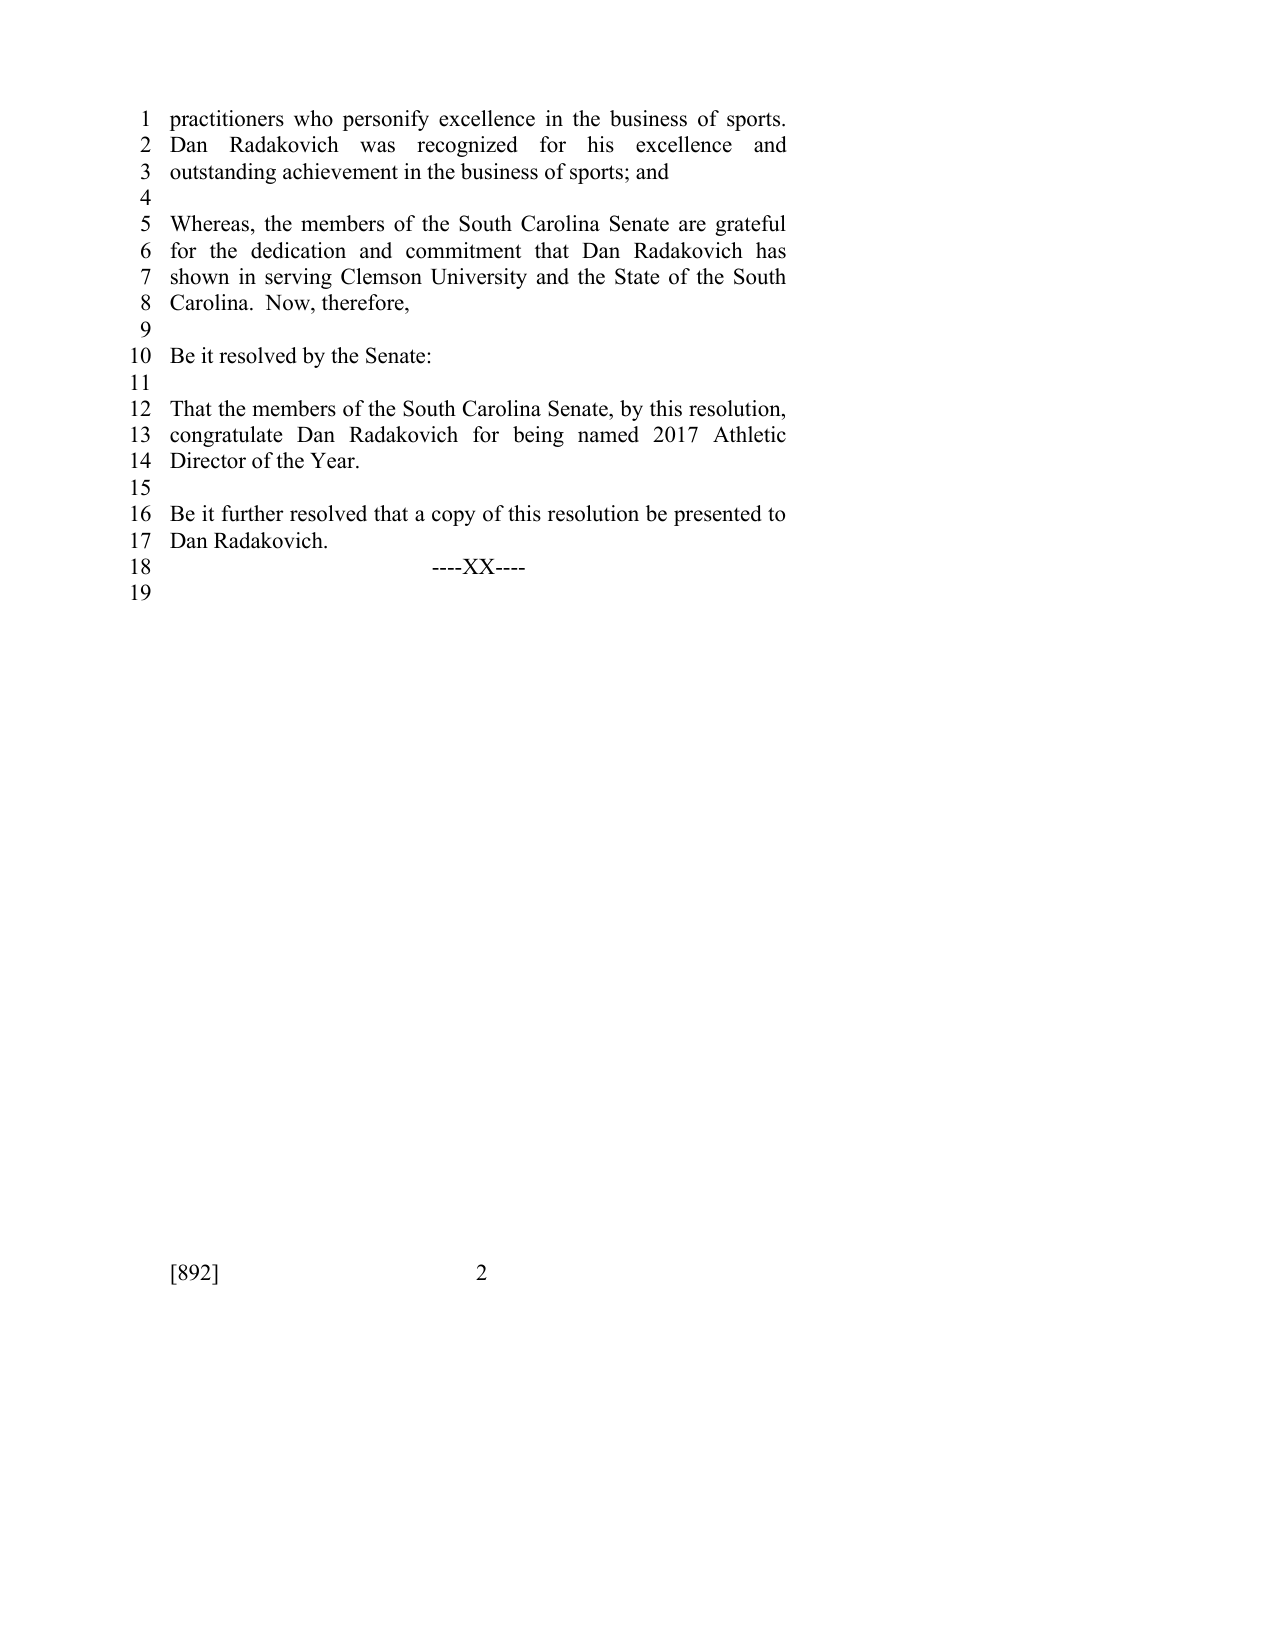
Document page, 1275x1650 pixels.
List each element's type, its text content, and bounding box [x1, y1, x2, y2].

text Be it further resolved that a copy of this resolution be presented to Dan Radakovich. [169, 500, 787, 553]
text Whereas, the members of the South Carolina Senate are grateful for the dedication and commitment that Dan Radakovich has shown in serving Clemson University and the State of the South Carolina. Now, therefore, [169, 210, 787, 316]
text That the members of the South Carolina Senate, by this resolution, congratulate Dan Radakovich for being named 2017 Athletic Director of the Year. [169, 395, 787, 474]
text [169, 105, 787, 184]
text ----XX---- [169, 553, 787, 579]
text Be it resolved by the Senate: [169, 342, 787, 368]
